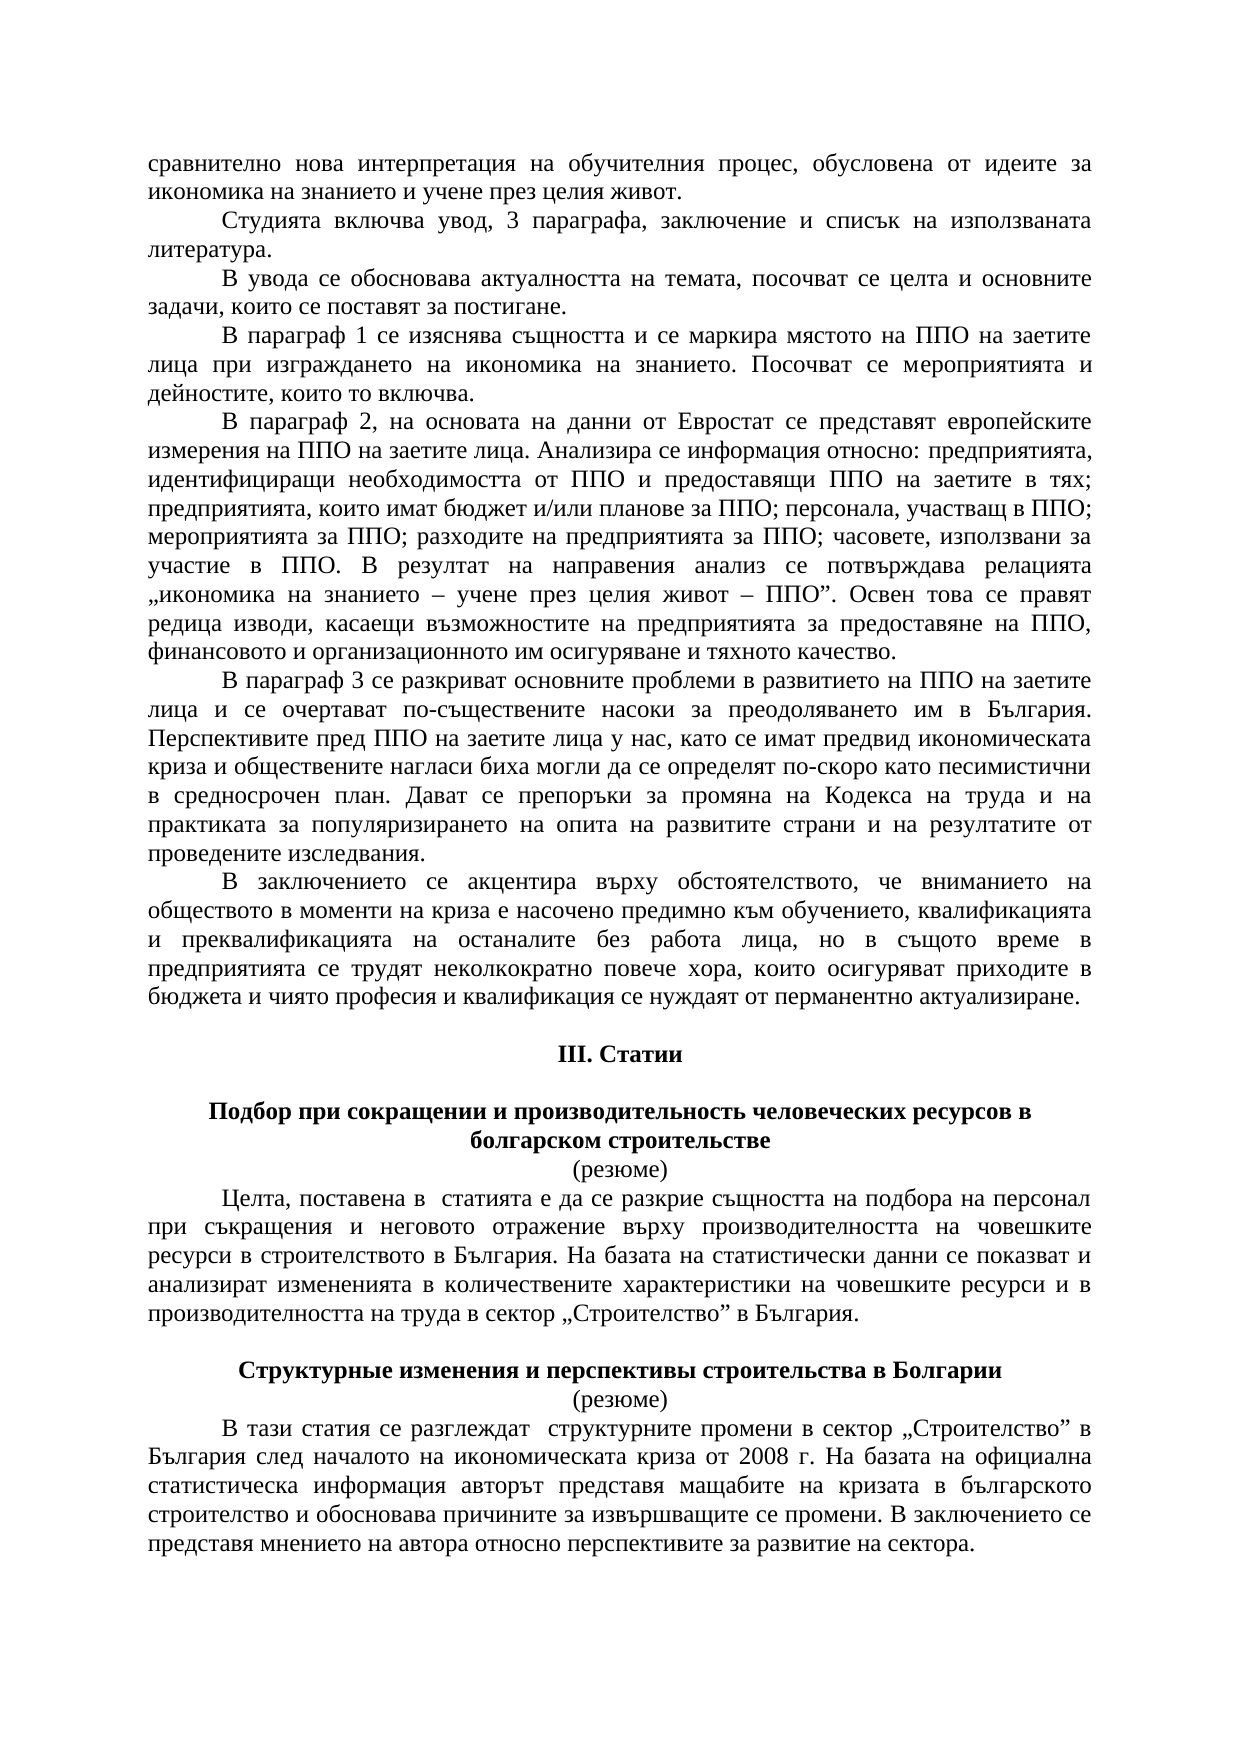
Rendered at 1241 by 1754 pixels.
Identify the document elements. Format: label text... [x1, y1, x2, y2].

text В увода се обосновава актуалността на темата, посочват се целта и основните задачи, които се поставят за постигане. [148, 263, 1093, 320]
text (резюме) [148, 1154, 1093, 1183]
text В параграф 1 се изяснява същността и се маркира мястото на ППО на заетите лица при изграждането на икономика на знанието. Посочват се мероприятията и дейностите, които то включва. [148, 320, 1093, 406]
text ІІІ. Статии [148, 1039, 1093, 1068]
text В тази статия се разглеждат структурните промени в сектор „Строителство” в България след началото на икономическата криза от 2008 г. На базата на официална статистическа информация авторът представя мащабите на кризата в българското строителство и обосновава причините за извършващите се промени. В заключението се представя мнението на автора относно перспективите за развитие на сектора. [148, 1413, 1093, 1556]
text Студията включва увод, 3 параграфа, заключение и списък на използваната литература. [148, 205, 1093, 263]
text В заключението се акцентира върху обстоятелството, че вниманието на обществото в моменти на криза е насочено предимно към обучението, квалификацията и преквалификацията на останалите без работа лица, но в същото време в предприятията се трудят неколкократно повече хора, които осигуряват приходите в бюджета и чиято професия и квалификация се нуждаят от перманентно актуализиране. [148, 866, 1093, 1010]
text (резюме) [148, 1384, 1093, 1413]
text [148, 148, 1093, 205]
text В параграф 2, на основата на данни от Евростат се представят европейските измерения на ППО на заетите лица. Анализира се информация относно: предприятията, идентифициращи необходимостта от ППО и предоставящи ППО на заетите в тях; предприятията, които имат бюджет и/или планове за ППО; персонала, участващ в ППО; мероприятията за ППО; разходите на предприятията за ППО; часовете, използвани за участие в ППО. В резултат на направения анализ се потвърждава релацията „икономика на знанието – учене през целия живот – ППО”. Освен това се правят редица изводи, касаещи възможностите на предприятията за предоставяне на ППО, финансовото и организационното им осигуряване и тяхното качество. [148, 406, 1093, 665]
text Целта, поставена в статията е да се разкрие същността на подбора на персонал при съкращения и неговото отражение върху производителността на човешките ресурси в строителството в България. На базата на статистически данни се показват и анализират измененията в количествените характеристики на човешките ресурси и в производителността на труда в сектор „Строителство” в България. [148, 1183, 1093, 1326]
text Подбор при сокращении и производительность человеческих ресурсов в болгарском строительстве [148, 1096, 1093, 1154]
text Структурные изменения и перспективы строительства в Болгарии [148, 1355, 1093, 1384]
text В параграф 3 се разкриват основните проблеми в развитието на ППО на заетите лица и се очертават по-съществените насоки за преодоляването им в България. Перспективите пред ППО на заетите лица у нас, като се имат предвид икономическата криза и обществените нагласи биха могли да се определят по-скоро като песимистични в средносрочен план. Дават се препоръки за промяна на Кодекса на труда и на практиката за популяризирането на опита на развитите страни и на резултатите от проведените изследвания. [148, 665, 1093, 866]
